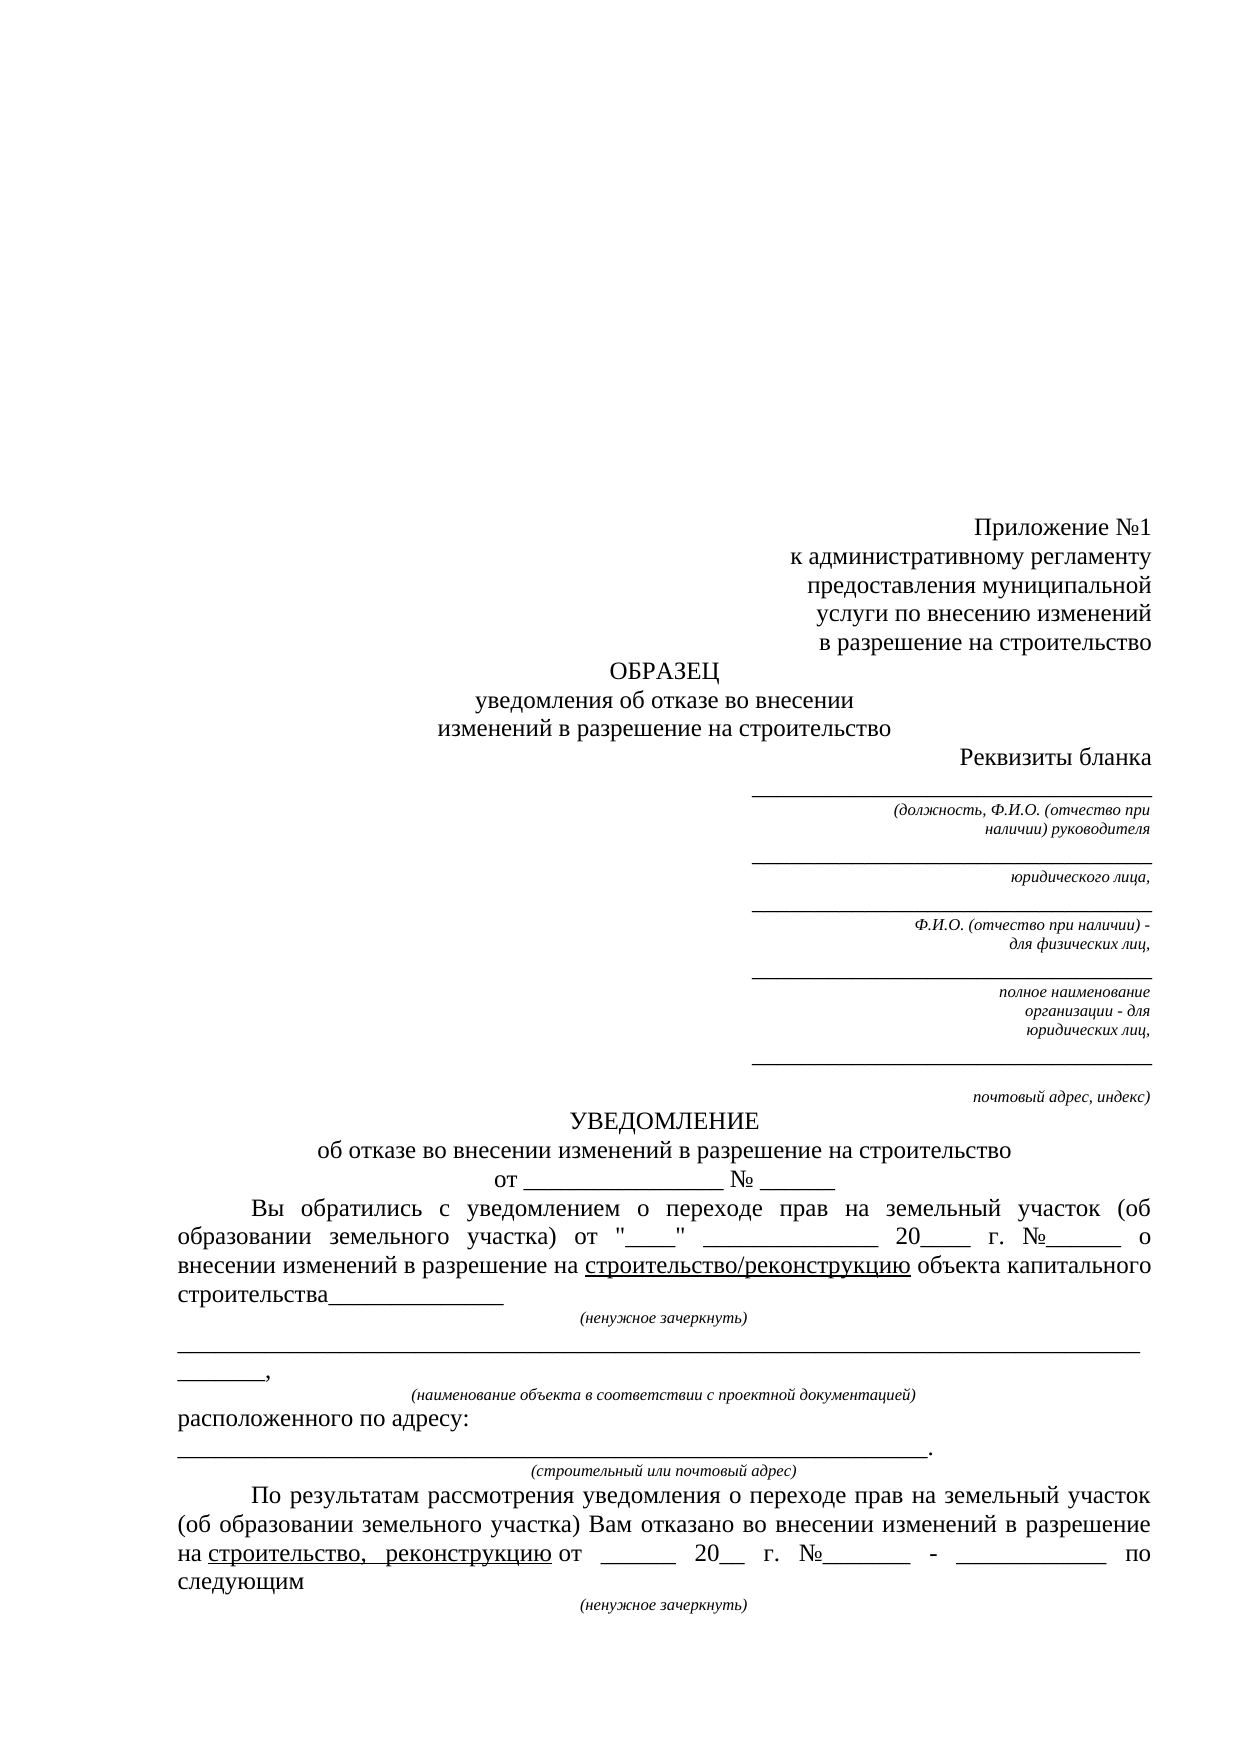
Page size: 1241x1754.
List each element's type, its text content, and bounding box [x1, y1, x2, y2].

text уведомления об отказе во внесении [177, 685, 1152, 713]
text ________________________________ [177, 1039, 1152, 1068]
text (ненужное зачеркнуть) [177, 1595, 1152, 1614]
text предоставления муниципальной [177, 570, 1152, 598]
text от ________________ № ______ [177, 1164, 1152, 1193]
text юридических лиц, [177, 1020, 1152, 1039]
text (строительный или почтовый адрес) [177, 1461, 1152, 1480]
text расположенного по адресу: ____________________________________________________________. [177, 1403, 1152, 1461]
text Ф.И.О. (отчество при наличии) - [177, 915, 1152, 934]
text наличии) руководителя [177, 819, 1152, 838]
text ОБРАЗЕЦ [177, 656, 1152, 685]
text Вы обратились с уведомлением о переходе прав на земельный участок (об образовании земельного участка) от "____" ______________ 20____ г. №______ о внесении изменений в разрешение на строительство/реконструкцию объекта капитального строительства______________ [177, 1193, 1152, 1308]
text Приложение №1 [177, 512, 1152, 541]
text Реквизиты бланка [177, 742, 1152, 771]
text в разрешение на строительство [177, 627, 1152, 656]
text ________________________________ [177, 838, 1152, 867]
text для физических лиц, [177, 934, 1152, 953]
text организации - для [177, 1001, 1152, 1020]
text ________________________________ [177, 953, 1152, 982]
text (ненужное зачеркнуть) [177, 1308, 1152, 1327]
text ________________________________ [177, 886, 1152, 915]
text (должность, Ф.И.О. (отчество при [177, 800, 1152, 819]
text ____________________________________________________________________________________, [177, 1327, 1152, 1384]
text (наименование объекта в соответствии с проектной документацией) [177, 1384, 1152, 1403]
text По результатам рассмотрения уведомления о переходе прав на земельный участок (об образовании земельного участка) Вам отказано во внесении изменений в разрешение на строительство, реконструкцию от ______ 20__ г. №_______ - ____________ по следующим [177, 1480, 1152, 1595]
text услуги по внесению изменений [177, 598, 1152, 627]
text об отказе во внесении изменений в разрешение на строительство [177, 1135, 1152, 1164]
text полное наименование [177, 982, 1152, 1001]
text УВЕДОМЛЕНИЕ [177, 1106, 1152, 1135]
text ________________________________ [177, 771, 1152, 800]
text юридического лица, [177, 867, 1152, 886]
text почтовый адрес, индекс) [177, 1087, 1152, 1106]
text к административному регламенту [177, 541, 1152, 570]
text изменений в разрешение на строительство [177, 713, 1152, 742]
